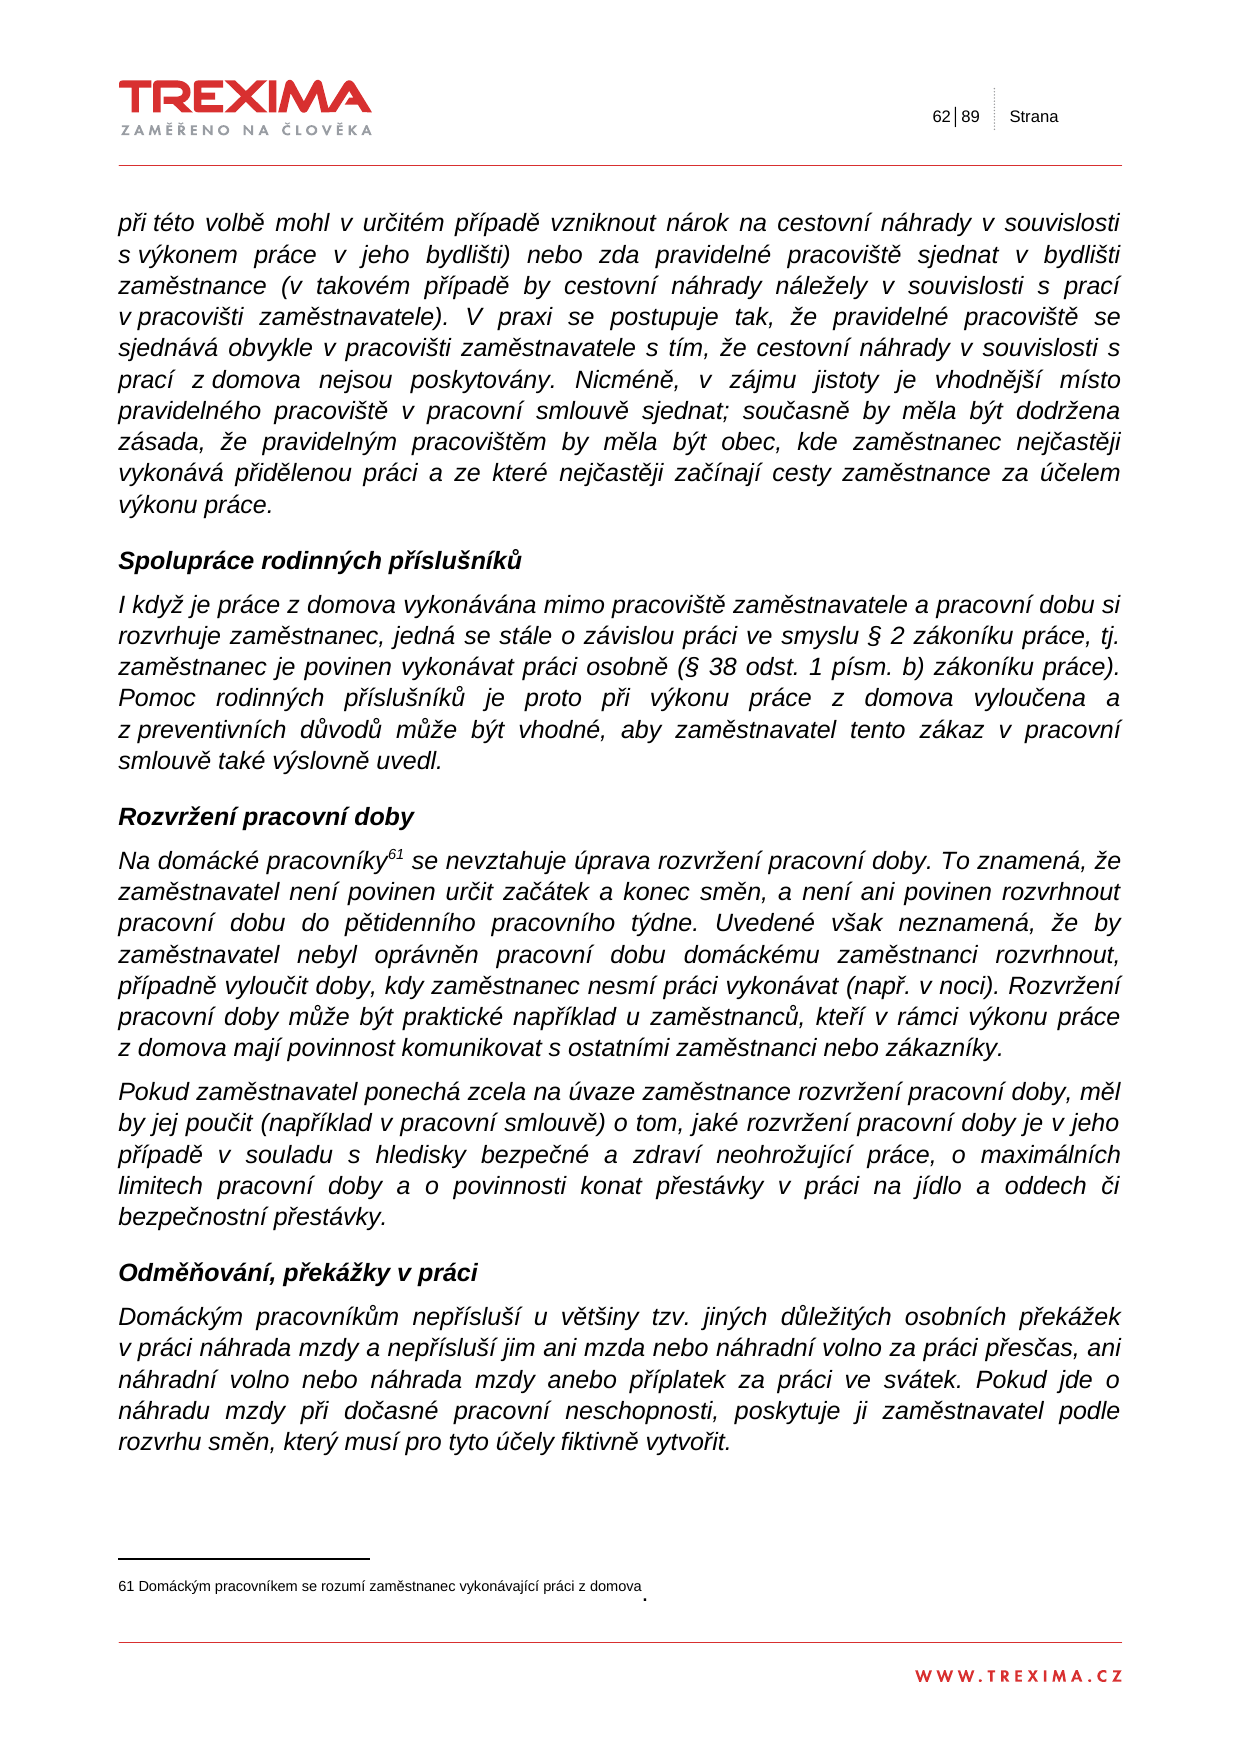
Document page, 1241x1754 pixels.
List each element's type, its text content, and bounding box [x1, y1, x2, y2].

text Na domácké pracovníky se nevztahuje úprava rozvržení pracovní doby. To znamená, že zaměstnavatel není povinen určit začátek a konec směn, a není ani povinen rozvrhnout pracovní dobu do pětidenního pracovního týdne. Uvedené však neznamená, že by zaměstnavatel nebyl oprávněn pracovní dobu domáckému zaměstnanci rozvrhnout, případně vyloučit doby, kdy zaměstnanec nesmí práci vykonávat (např. v noci). Rozvržení pracovní doby může být praktické například u zaměstnanců, kteří v rámci výkonu práce z domova mají povinnost komunikovat s ostatními zaměstnanci nebo zákazníky. [118, 844, 1122, 1063]
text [118, 207, 1122, 519]
text Odměňování, překážky v práci [118, 1257, 1122, 1288]
text Pokud zaměstnavatel ponechá zcela na úvaze zaměstnance rozvržení pracovní doby, měl by jej poučit (například v pracovní smlouvě) o tom, jaké rozvržení pracovní doby je v jeho případě v souladu s hledisky bezpečné a zdraví neohrožující práce, o maximálních limitech pracovní doby a o povinnosti konat přestávky v práci na jídlo a oddech či bezpečnostní přestávky. [118, 1076, 1122, 1232]
text Rozvržení pracovní doby [118, 801, 1122, 832]
text I když je práce z domova vykonávána mimo pracoviště zaměstnavatele a pracovní dobu si rozvrhuje zaměstnanec, jedná se stále o závislou práci ve smyslu § 2 zákoníku práce, tj. zaměstnanec je povinen vykonávat práci osobně (§ 38 odst. 1 písm. b) zákoníku práce). Pomoc rodinných příslušníků je proto při výkonu práce z domova vyloučena a z preventivních důvodů může být vhodné, aby zaměstnavatel tento zákaz v pracovní smlouvě také výslovně uvedl. [118, 588, 1122, 776]
text Domáckým pracovníkům nepřísluší u většiny tzv. jiných důležitých osobních překážek v práci náhrada mzdy a nepřísluší jim ani mzda nebo náhradní volno za práci přesčas, ani náhradní volno nebo náhrada mzdy anebo příplatek za práci ve svátek. Pokud jde o náhradu mzdy při dočasné pracovní neschopnosti, poskytuje ji zaměstnavatel podle rozvrhu směn, který musí pro tyto účely fiktivně vytvořit. [118, 1301, 1122, 1457]
text Spolupráce rodinných příslušníků [118, 544, 1122, 576]
